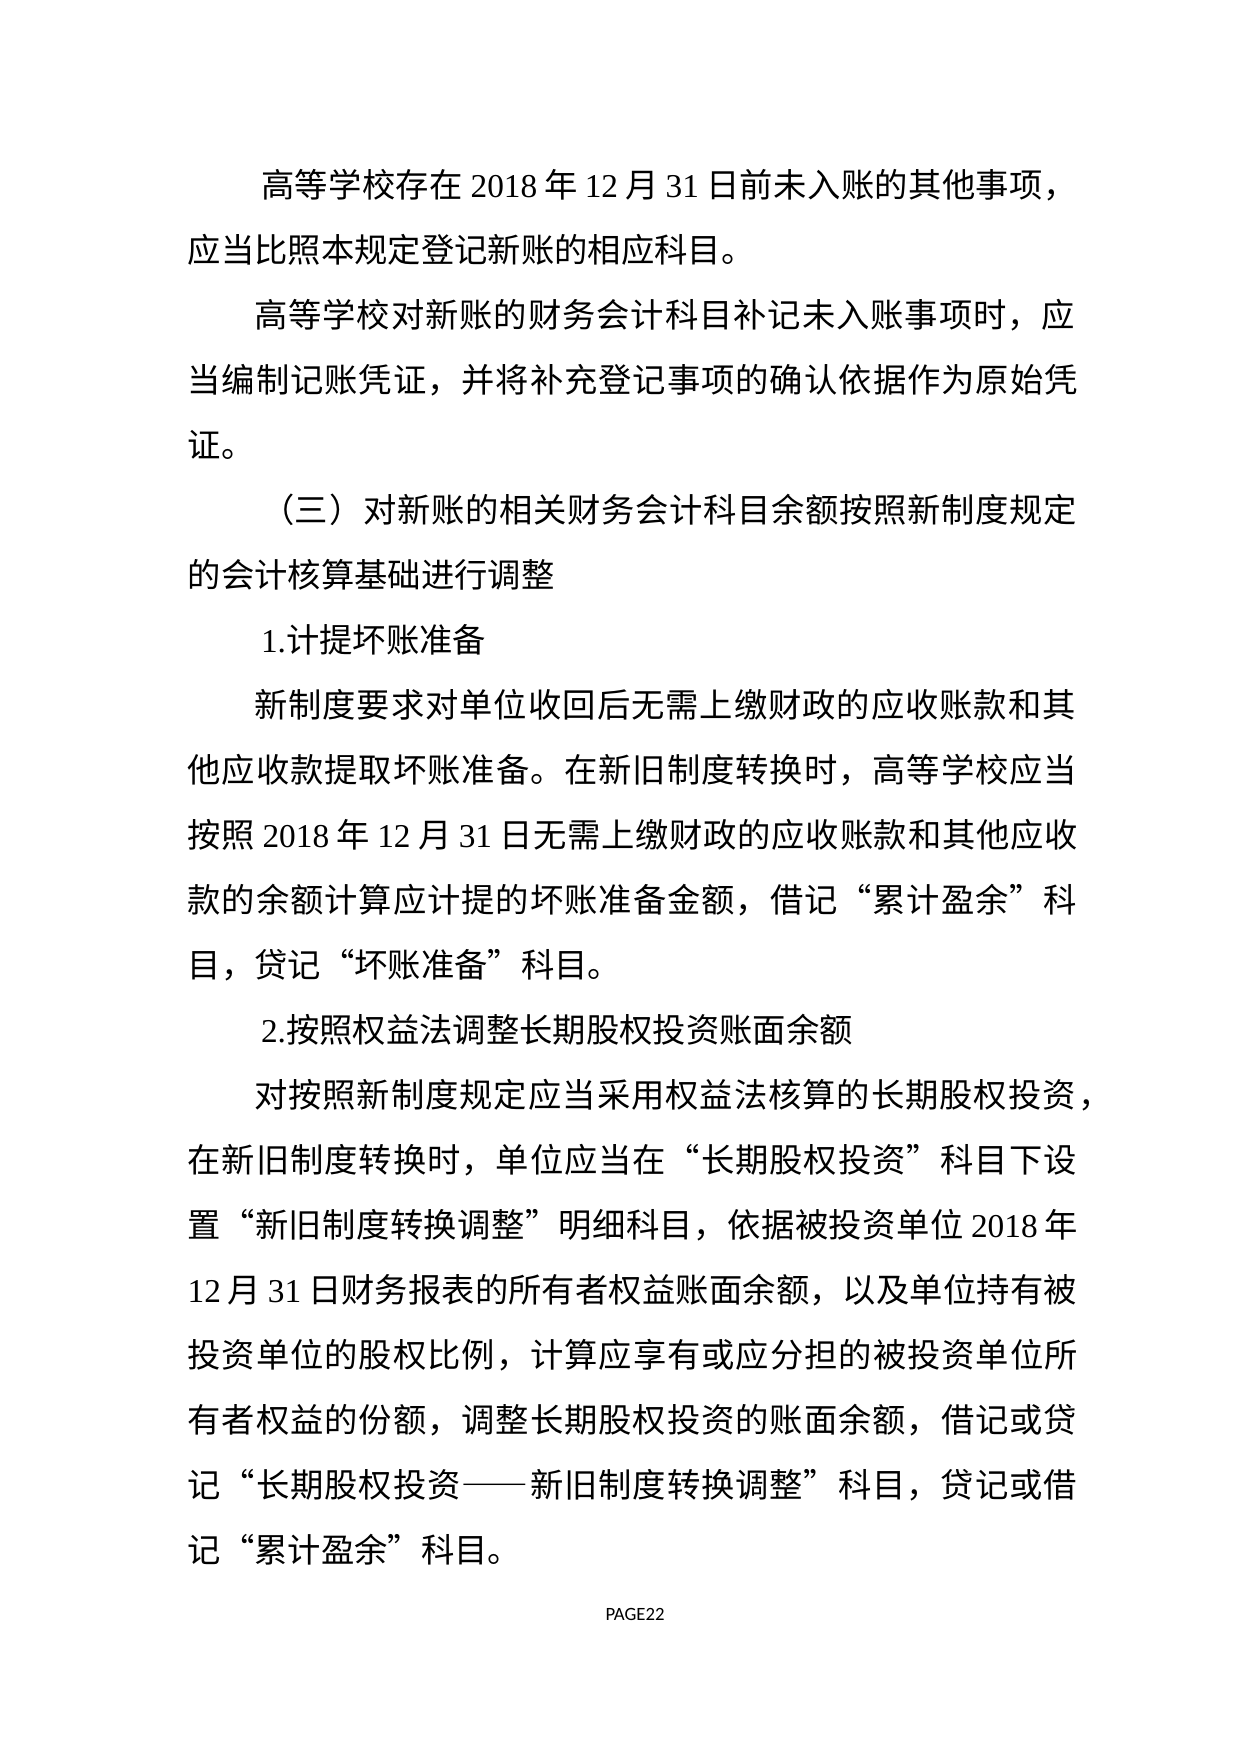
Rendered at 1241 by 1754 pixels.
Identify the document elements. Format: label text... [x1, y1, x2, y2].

text 高等学校对新账的财务会计科目补记未入账事项时，应当编制记账凭证，并将补充登记事项的确认依据作为原始凭证。 [187, 280, 1078, 475]
text 新制度要求对单位收回后无需上缴财政的应收账款和其他应收款提取坏账准备。在新旧制度转换时，高等学校应当按照2018年12月31日无需上缴财政的应收账款和其他应收款的余额计算应计提的坏账准备金额，借记“累计盈余”科目，贷记“坏账准备”科目。 [187, 670, 1078, 995]
text 对按照新制度规定应当采用权益法核算的长期股权投资，在新旧制度转换时，单位应当在“长期股权投资”科目下设置“新旧制度转换调整”明细科目，依据被投资单位2018年12月31日财务报表的所有者权益账面余额，以及单位持有被投资单位的股权比例，计算应享有或应分担的被投资单位所有者权益的份额，调整长期股权投资的账面余额，借记或贷记“长期股权投资——新旧制度转换调整”科目，贷记或借记“累计盈余”科目。 [187, 1060, 1078, 1580]
text 高等学校存在2018年12月31日前未入账的其他事项，应当比照本规定登记新账的相应科目。 [187, 150, 1078, 280]
text 2.按照权益法调整长期股权投资账面余额 [187, 995, 1078, 1060]
text （三）对新账的相关财务会计科目余额按照新制度规定的会计核算基础进行调整 [187, 475, 1078, 605]
text 1.计提坏账准备 [187, 605, 1078, 670]
